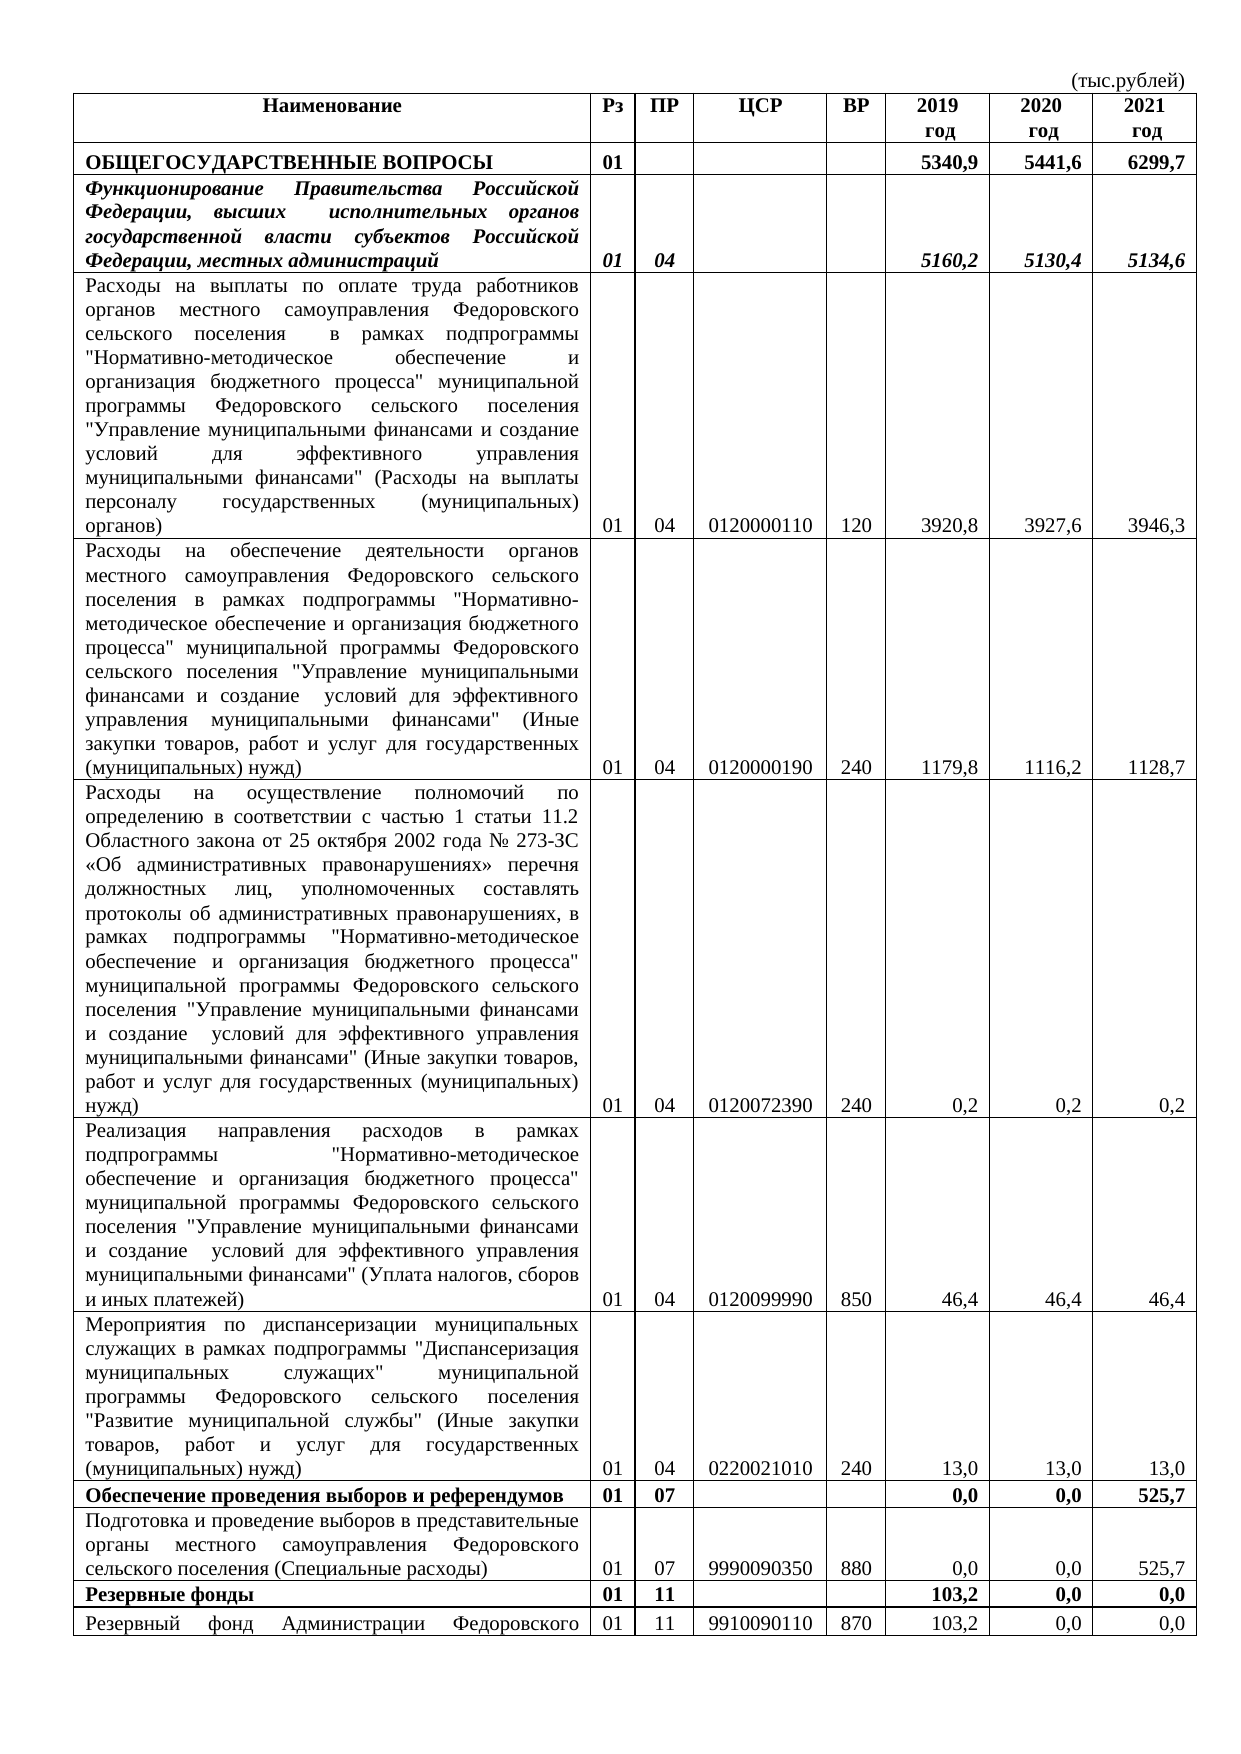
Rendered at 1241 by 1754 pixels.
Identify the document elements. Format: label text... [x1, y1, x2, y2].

table_cell 01 [591, 1118, 634, 1311]
table_cell 11 [636, 1608, 693, 1635]
table_cell ЦСР [694, 94, 826, 142]
table_cell 0,0 [1093, 1581, 1196, 1606]
table_cell 2021 год [1093, 94, 1196, 142]
table_cell Расходы на обеспечение деятельности органов местного самоуправления Федоровского сельского поселения в рамках подпрограммы "Нормативно-методическое обеспечение и организация бюджетного процесса" муниципальной программы Федоровского сельского поселения "Управление муниципальными финансами и создание условий для эффективного управления муниципальными финансами" (Иные закупки товаров, работ и услуг для государственных (муниципальных) нужд) [74, 539, 590, 779]
table_cell [827, 1481, 885, 1507]
table_cell 525,7 [1093, 1481, 1196, 1507]
table_cell [694, 1581, 826, 1606]
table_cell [74, 1608, 590, 1635]
table_cell 0,0 [886, 1481, 989, 1507]
table_cell 5130,4 [990, 175, 1092, 272]
table_cell [636, 143, 693, 174]
table_cell 13,0 [886, 1312, 989, 1480]
table_cell 5441,6 [990, 143, 1092, 174]
table_cell ВР [827, 94, 885, 142]
table_cell 120 [827, 273, 885, 537]
table_cell [827, 1581, 885, 1606]
table_cell 0,0 [990, 1581, 1092, 1606]
table_cell 1128,7 [1093, 539, 1196, 779]
table_cell 0,0 [990, 1608, 1092, 1635]
table_cell 11 [636, 1581, 693, 1606]
table_cell 5340,9 [886, 143, 989, 174]
table_cell 0,0 [886, 1508, 989, 1580]
table_cell 0120099990 [694, 1118, 826, 1311]
table_cell 0,0 [1093, 1608, 1196, 1635]
table_cell 13,0 [1093, 1312, 1196, 1480]
table_cell 01 [591, 1312, 634, 1480]
table_cell Мероприятия по диспансеризации муниципальных служащих в рамках подпрограммы "Диспансеризация муниципальных служащих" муниципальной программы Федоровского сельского поселения "Развитие муниципальной службы" (Иные закупки товаров, работ и услуг для государственных (муниципальных) нужд) [74, 1312, 590, 1480]
table_cell 04 [636, 539, 693, 779]
table_cell 6299,7 [1093, 143, 1196, 174]
table_cell Обеспечение проведения выборов и референдумов [74, 1481, 590, 1507]
table_cell Наименование [74, 94, 590, 142]
table_cell 525,7 [1093, 1508, 1196, 1580]
table_cell 2019 год [886, 94, 989, 142]
table_cell ПР [636, 94, 693, 142]
table_cell 3946,3 [1093, 273, 1196, 537]
table_cell 850 [827, 1118, 885, 1311]
table_cell 5160,2 [886, 175, 989, 272]
table_cell 0120000190 [694, 539, 826, 779]
table_cell 0,2 [886, 780, 989, 1117]
table_cell 01 [591, 1581, 634, 1606]
table_cell 01 [591, 1608, 634, 1635]
table_cell 240 [827, 539, 885, 779]
table_cell 0,2 [1093, 780, 1196, 1117]
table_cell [74, 44, 1196, 92]
table_cell 1116,2 [990, 539, 1092, 779]
table_cell 13,0 [990, 1312, 1092, 1480]
table_cell 01 [591, 143, 634, 174]
table_cell 07 [636, 1481, 693, 1507]
table_cell 01 [591, 539, 634, 779]
table_cell Рз [591, 94, 634, 142]
table_cell 3920,8 [886, 273, 989, 537]
table_cell 103,2 [886, 1608, 989, 1635]
table_cell [827, 143, 885, 174]
table_cell 240 [827, 1312, 885, 1480]
table_cell 01 [591, 273, 634, 537]
table_cell 240 [827, 780, 885, 1117]
table_cell Расходы на осуществление полномочий по определению в соответствии с частью 1 статьи 11.2 Областного закона от 25 октября 2002 года № 273-ЗС «Об административных правонарушениях» перечня должностных лиц, уполномоченных составлять протоколы об административных правонарушениях, в рамках подпрограммы "Нормативно-методическое обеспечение и организация бюджетного процесса" муниципальной программы Федоровского сельского поселения "Управление муниципальными финансами и создание условий для эффективного управления муниципальными финансами" (Иные закупки товаров, работ и услуг для государственных (муниципальных) нужд) [74, 780, 590, 1117]
table_cell [827, 175, 885, 272]
table_cell [694, 1481, 826, 1507]
table_cell 01 [591, 1508, 634, 1580]
table_cell 04 [636, 273, 693, 537]
table_cell 01 [591, 175, 634, 272]
table_cell [694, 175, 826, 272]
table_cell 07 [636, 1508, 693, 1580]
table_cell Подготовка и проведение выборов в представительные органы местного самоуправления Федоровского сельского поселения (Специальные расходы) [74, 1508, 590, 1580]
table_cell Расходы на выплаты по оплате труда работников органов местного самоуправления Федоровского сельского поселения в рамках подпрограммы "Нормативно-методическое обеспечение и организация бюджетного процесса" муниципальной программы Федоровского сельского поселения "Управление муниципальными финансами и создание условий для эффективного управления муниципальными финансами" (Расходы на выплаты персоналу государственных (муниципальных) органов) [74, 273, 590, 537]
table_cell 04 [636, 1312, 693, 1480]
table_cell 01 [591, 1481, 634, 1507]
table_cell ОБЩЕГОСУДАРСТВЕННЫЕ ВОПРОСЫ [74, 143, 590, 174]
table_cell 46,4 [886, 1118, 989, 1311]
table_cell 870 [827, 1608, 885, 1635]
table_cell 0,2 [990, 780, 1092, 1117]
table_cell Функционирование Правительства Российской Федерации, высших исполнительных органов государственной власти субъектов Российской Федерации, местных администраций [74, 175, 590, 272]
table_cell 2020 год [990, 94, 1092, 142]
table_cell 0,0 [990, 1481, 1092, 1507]
table_cell [694, 143, 826, 174]
table_cell 04 [636, 780, 693, 1117]
table_cell 9990090350 [694, 1508, 826, 1580]
table_cell 0,0 [990, 1508, 1092, 1580]
table_cell 1179,8 [886, 539, 989, 779]
table_cell Резервные фонды [74, 1581, 590, 1606]
table_cell 5134,6 [1093, 175, 1196, 272]
table_cell Реализация направления расходов в рамках подпрограммы "Нормативно-методическое обеспечение и организация бюджетного процесса" муниципальной программы Федоровского сельского поселения "Управление муниципальными финансами и создание условий для эффективного управления муниципальными финансами" (Уплата налогов, сборов и иных платежей) [74, 1118, 590, 1311]
table_cell 01 [591, 780, 634, 1117]
table_cell 04 [636, 1118, 693, 1311]
table_cell 04 [636, 175, 693, 272]
table_cell 0120000110 [694, 273, 826, 537]
table_cell 3927,6 [990, 273, 1092, 537]
table_cell 880 [827, 1508, 885, 1580]
table_cell 46,4 [990, 1118, 1092, 1311]
table_cell 9910090110 [694, 1608, 826, 1635]
table_cell 103,2 [886, 1581, 989, 1606]
table_cell 46,4 [1093, 1118, 1196, 1311]
table_cell 0120072390 [694, 780, 826, 1117]
table_cell 0220021010 [694, 1312, 826, 1480]
